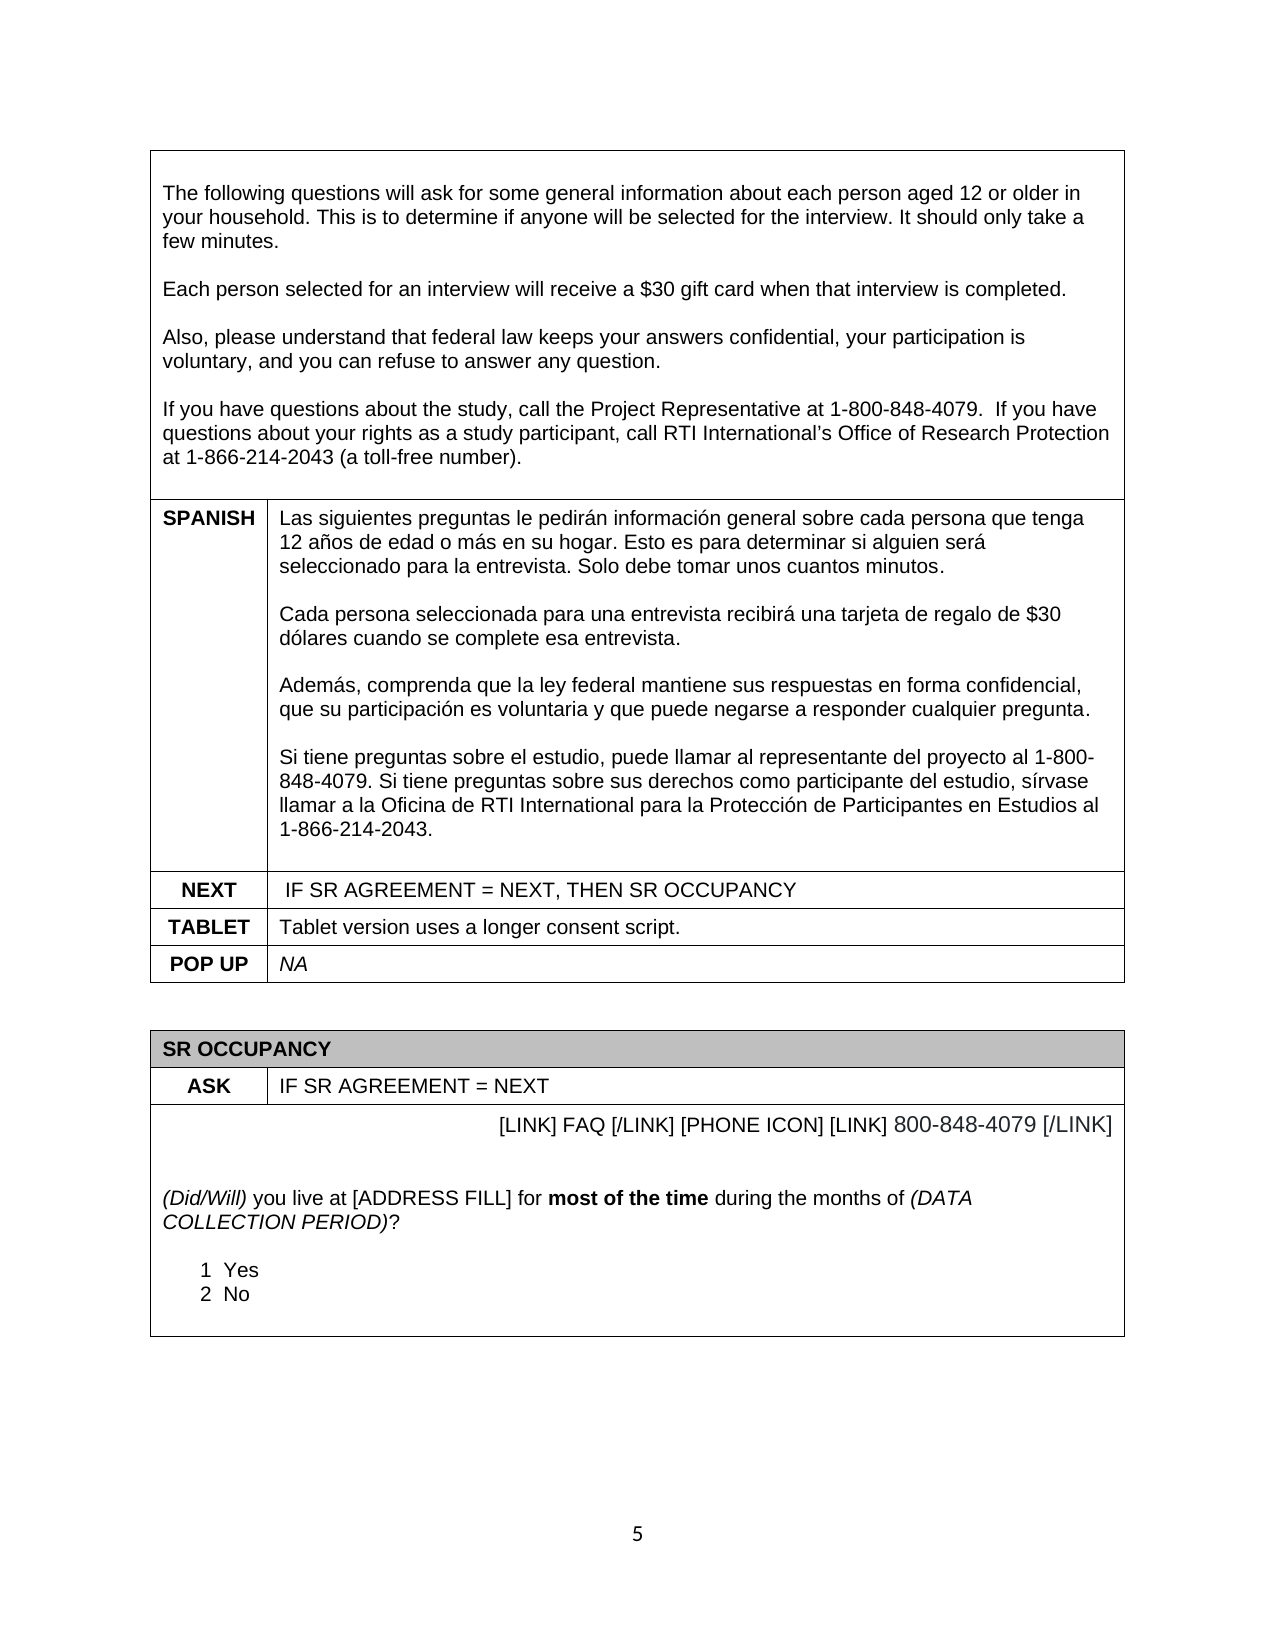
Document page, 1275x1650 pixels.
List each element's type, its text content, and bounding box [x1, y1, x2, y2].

table_cell NEXT [151, 872, 267, 908]
table_cell POP UP [151, 946, 267, 982]
table_cell ASK [151, 1068, 267, 1104]
table_cell SPANISH [151, 500, 267, 871]
table_cell Las siguientes preguntas le pedirán información general sobre cada persona que tenga 12 años de edad o más en su hogar. Esto es para determinar si alguien será seleccionado para la entrevista. Solo debe tomar unos cuantos minutos. Cada persona seleccionada para una entrevista recibirá una tarjeta de regalo de $30 dólares cuando se complete esa entrevista. Además, comprenda que la ley federal mantiene sus respuestas en forma confidencial, que su participación es voluntaria y que puede negarse a responder cualquier pregunta. Si tiene preguntas sobre el estudio, puede llamar al representante del proyecto al 1-800-848-4079. Si tiene preguntas sobre sus derechos como participante del estudio, sírvase llamar a la Oficina de RTI International para la Protección de Participantes en Estudios al 1-866-214-2043. [268, 500, 1124, 871]
table_cell IF SR AGREEMENT = NEXT [268, 1068, 1124, 1104]
table_cell [LINK] FAQ [/LINK] [PHONE ICON] [LINK] 800-848-4079 [/LINK] (Did/Will) you live at [ADDRESS FILL] for most of the time during the months of (DATA COLLECTION PERIOD)? 1 Yes 2 No [151, 1105, 1124, 1336]
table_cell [151, 151, 1124, 498]
table_header SR OCCUPANCY [151, 1031, 1124, 1067]
table_cell NA [268, 946, 1124, 982]
table_cell Tablet version uses a longer consent script. [268, 909, 1124, 945]
table_cell TABLET [151, 909, 267, 945]
table_cell IF SR AGREEMENT = NEXT, THEN SR OCCUPANCY [268, 872, 1124, 908]
